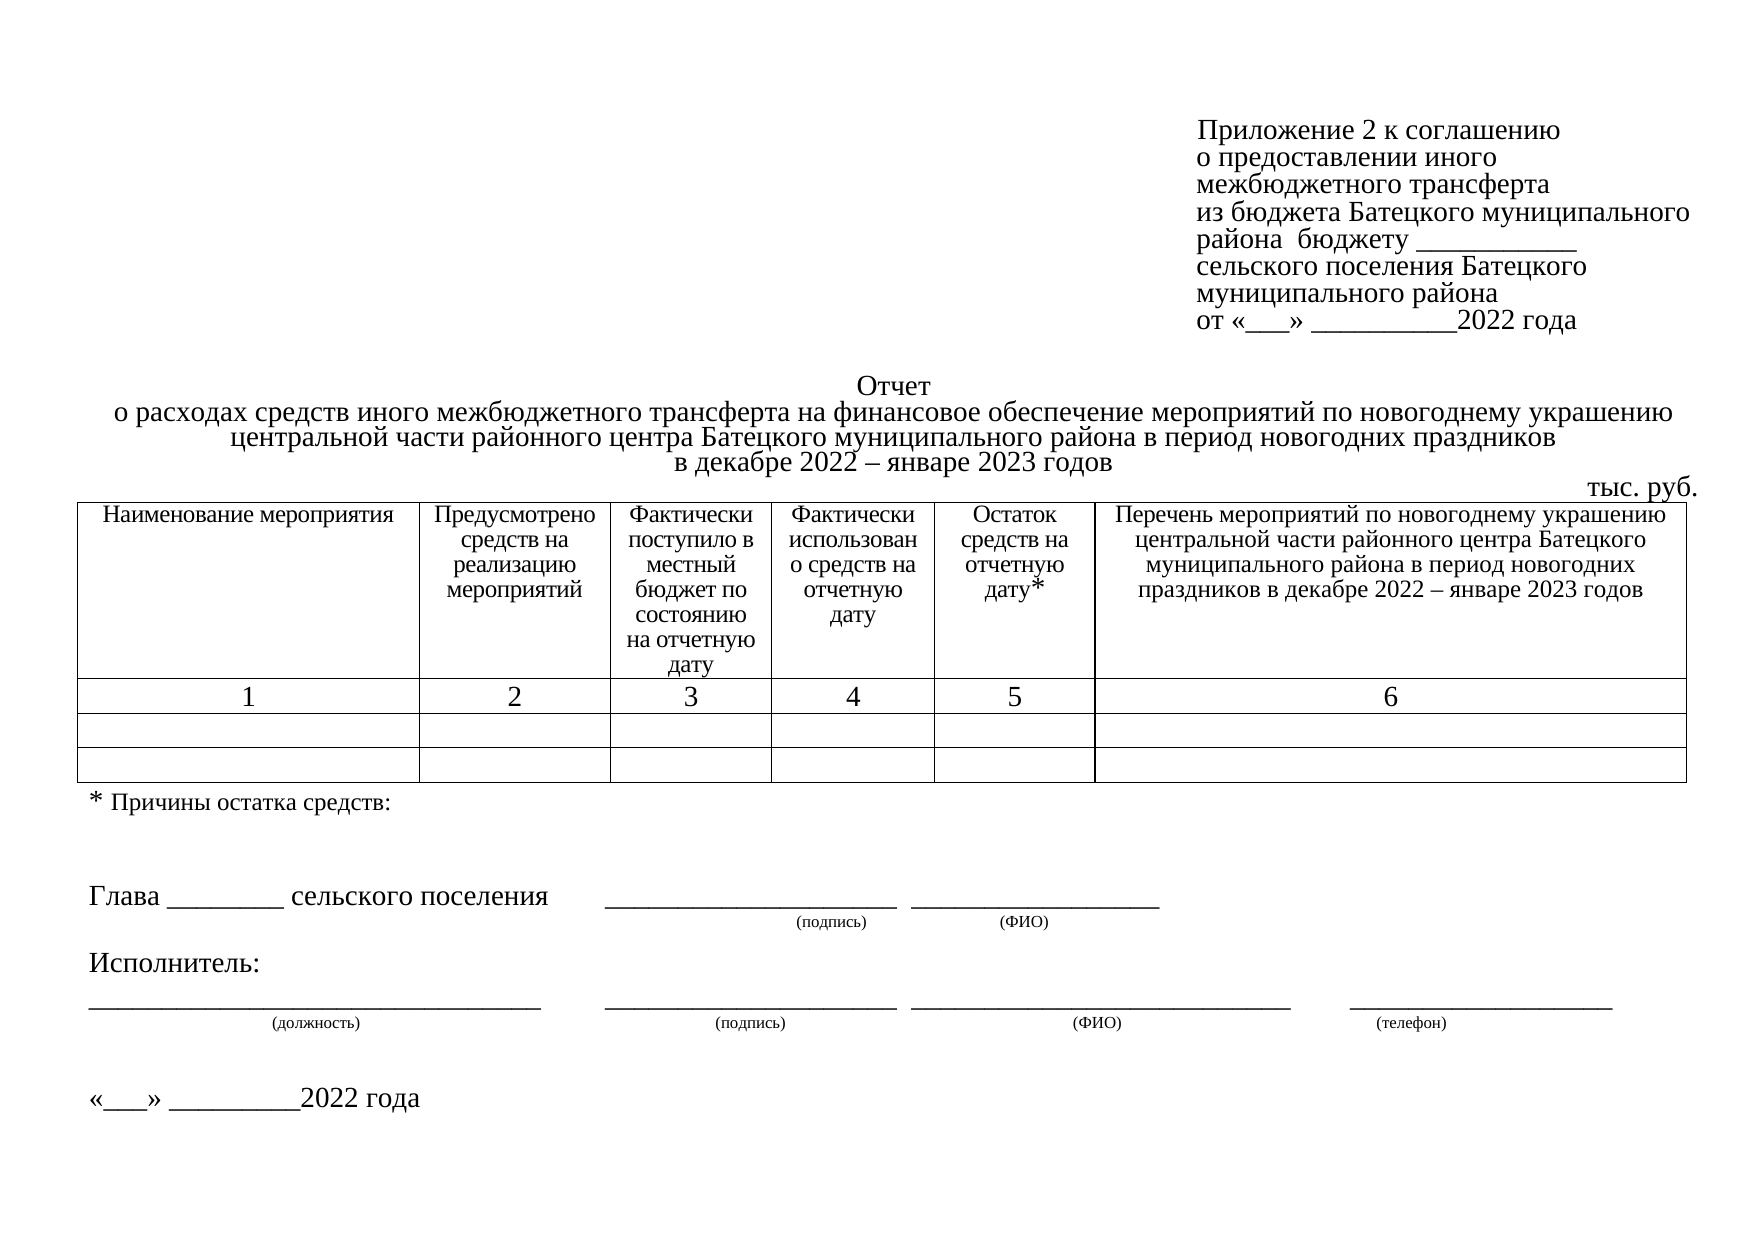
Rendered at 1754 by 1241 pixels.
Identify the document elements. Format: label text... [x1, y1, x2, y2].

table_cell 2 [420, 679, 610, 712]
text от «___» __________2022 года [1196, 308, 1698, 335]
table_header Предусмотрено средств на реализацию мероприятий [420, 503, 610, 678]
table_cell [420, 748, 610, 782]
text в декабре 2022 – январе 2023 годов [89, 452, 1698, 477]
table_header Перечень мероприятий по новогоднему украшению центральной части районного центра Батецкого муниципального района в период новогодних праздников в декабре 2022 – январе 2023 годов [1096, 503, 1686, 678]
table_cell [78, 714, 419, 747]
table_cell [78, 748, 419, 782]
table_cell [1096, 748, 1686, 782]
table_cell [1096, 714, 1686, 747]
table_cell [611, 714, 771, 747]
text о расходах средств иного межбюджетного трансферта на финансовое обеспечение мероприятий по новогоднему украшению центральной части районного центра Батецкого муниципального района в период новогодних праздников [89, 402, 1698, 452]
text тыс. руб. [89, 477, 1698, 502]
table_header Фактически использовано средств на отчетную дату [772, 503, 934, 678]
text Отчет [89, 368, 1698, 402]
text «___» _________2022 года [89, 1080, 1698, 1113]
text Исполнитель: [89, 946, 1698, 979]
table_cell 3 [611, 679, 771, 712]
text (подпись) (ФИО) [89, 912, 1698, 946]
table_cell [420, 714, 610, 747]
table_cell [772, 748, 934, 782]
table_cell [611, 748, 771, 782]
table_cell 1 [78, 679, 419, 712]
table_cell [772, 714, 934, 747]
text Глава ________ сельского поселения ____________________ _________________ [89, 878, 1698, 912]
table_cell 4 [772, 679, 934, 712]
table_cell [935, 714, 1094, 747]
table_header Фактически поступило в местный бюджет по состоянию на отчетную дату [611, 503, 771, 678]
text о предоставлении иного межбюджетного трансферта [1196, 145, 1698, 199]
table_cell [935, 748, 1094, 782]
text _______________________________ ____________________ __________________________ __________________ (должность) (подпись) (ФИО) (телефон) [89, 979, 1698, 1046]
text * Причины остатка средств: [89, 783, 1698, 816]
table_cell 5 [935, 679, 1094, 712]
table_header Остаток средств на отчетную дату* [935, 503, 1094, 678]
text из бюджета Батецкого муниципального района бюджету ___________ сельского поселения Батецкого муниципального района [1196, 199, 1698, 308]
table_header Наименование мероприятия [78, 503, 419, 678]
text Приложение 2 к соглашению [89, 118, 1698, 145]
table_cell 6 [1096, 679, 1686, 712]
